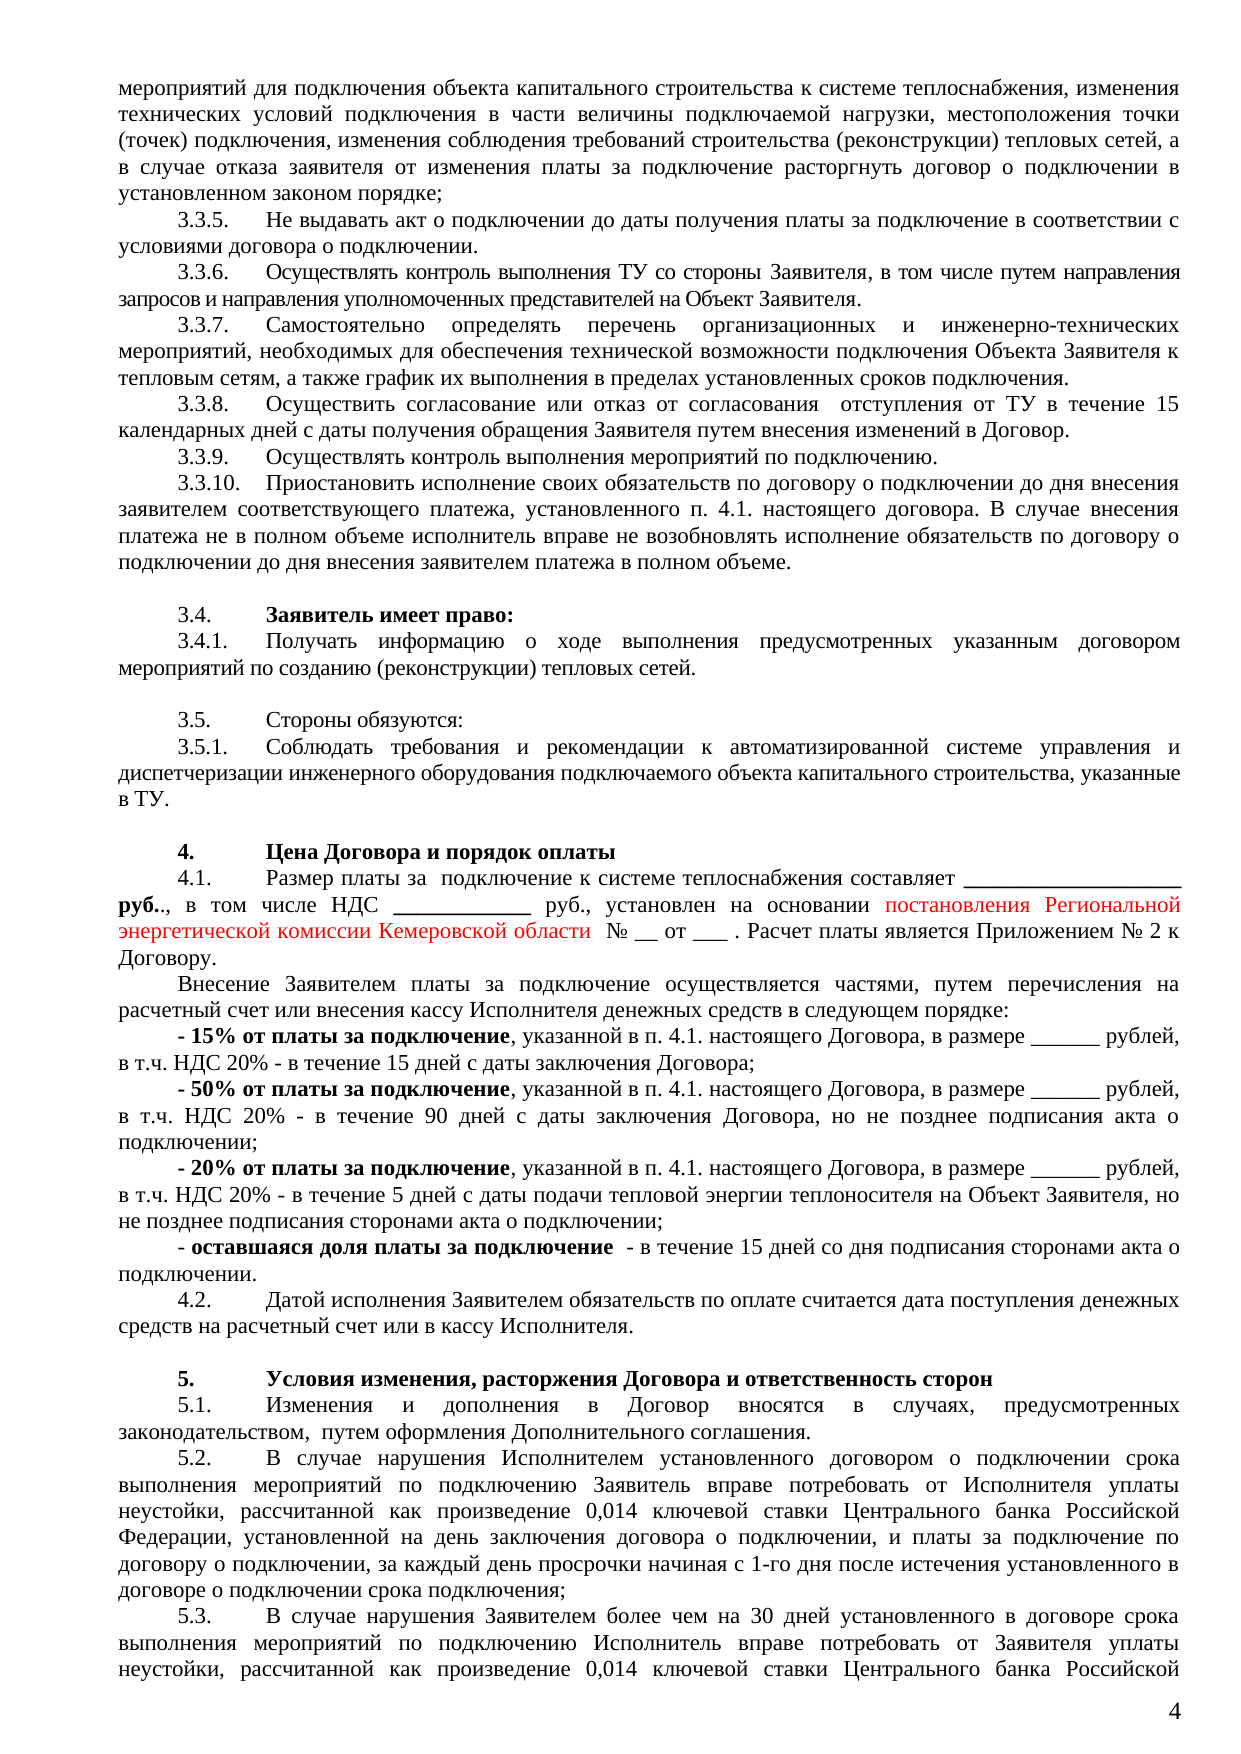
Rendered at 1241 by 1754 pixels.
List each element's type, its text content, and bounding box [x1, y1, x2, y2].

list Осуществлять контроль выполнения мероприятий по подключению. [118, 443, 1181, 469]
list Размер платы за подключение к системе теплоснабжения составляет ___________________ руб.., в том числе НДС ____________ руб., установлен на основании постановления Региональной энергетической комиссии Кемеровской области № __ от ___ . Расчет платы является Приложением № 2 к Договору. [118, 864, 1181, 970]
list В случае нарушения Исполнителем установленного договором о подключении срока выполнения мероприятий по подключению Заявитель вправе потребовать от Исполнителя уплаты неустойки, рассчитанной как произведение 0,014 ключевой ставки Центрального банка Российской Федерации, установленной на день заключения договора о подключении, и платы за подключение по договору о подключении, за каждый день просрочки начиная с 1-го дня после истечения установленного в договоре о подключении срока подключения; [118, 1444, 1181, 1602]
list Соблюдать требования и рекомендации к автоматизированной системе управления и диспетчеризации инженерного оборудования подключаемого объекта капитального строительства, указанные в ТУ. [118, 733, 1181, 812]
list - оставшаяся доля платы за подключение - в течение 15 дней со дня подписания сторонами акта о подключении. [118, 1233, 1181, 1286]
list - 15% от платы за подключение, указанной в п. 4.1. настоящего Договора, в размере ______ рублей, в т.ч. НДС 20% - в течение 15 дней с даты заключения Договора; [118, 1023, 1181, 1075]
list Условия изменения, расторжения Договора и ответственность сторон [118, 1365, 1181, 1392]
list Стороны обязуются: [118, 706, 1181, 733]
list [118, 1602, 1181, 1681]
list Получать информацию о ходе выполнения предусмотренных указанным договором мероприятий по созданию (реконструкции) тепловых сетей. [118, 627, 1181, 680]
list - 20% от платы за подключение, указанной в п. 4.1. настоящего Договора, в размере ______ рублей, в т.ч. НДС 20% - в течение 5 дней с даты подачи тепловой энергии теплоносителя на Объект Заявителя, но не позднее подписания сторонами акта о подключении; [118, 1154, 1181, 1233]
list Приостановить исполнение своих обязательств по договору о подключении до дня внесения заявителем соответствующего платежа, установленного п. 4.1. настоящего договора. В случае внесения платежа не в полном объеме исполнитель вправе не возобновлять исполнение обязательств по договору о подключении до дня внесения заявителем платежа в полном объеме. [118, 469, 1181, 574]
list Изменения и дополнения в Договор вносятся в случаях, предусмотренных законодательством, путем оформления Дополнительного соглашения. [118, 1392, 1181, 1444]
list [118, 74, 1181, 206]
list Цена Договора и порядок оплаты [118, 838, 1181, 864]
list Не выдавать акт о подключении до даты получения платы за подключение в соответствии с условиями договора о подключении. [118, 206, 1181, 258]
list Осуществить согласование или отказ от согласования отступления от ТУ в течение 15 календарных дней с даты получения обращения Заявителя путем внесения изменений в Договор. [118, 390, 1181, 443]
list Самостоятельно определять перечень организационных и инженерно-технических мероприятий, необходимых для обеспечения технической возможности подключения Объекта Заявителя к тепловым сетям, а также график их выполнения в пределах установленных сроков подключения. [118, 311, 1181, 390]
list Внесение Заявителем платы за подключение осуществляется частями, путем перечисления на расчетный счет или внесения кассу Исполнителя денежных средств в следующем порядке: [118, 970, 1181, 1023]
list Осуществлять контроль выполнения ТУ со стороны Заявителя, в том числе путем направления запросов и направления уполномоченных представителей на Объект Заявителя. [118, 258, 1181, 311]
list Датой исполнения Заявителем обязательств по оплате считается дата поступления денежных средств на расчетный счет или в кассу Исполнителя. [118, 1286, 1181, 1339]
list Заявитель имеет право: [118, 601, 1181, 627]
list - 50% от платы за подключение, указанной в п. 4.1. настоящего Договора, в размере ______ рублей, в т.ч. НДС 20% - в течение 90 дней с даты заключения Договора, но не позднее подписания акта о подключении; [118, 1075, 1181, 1154]
